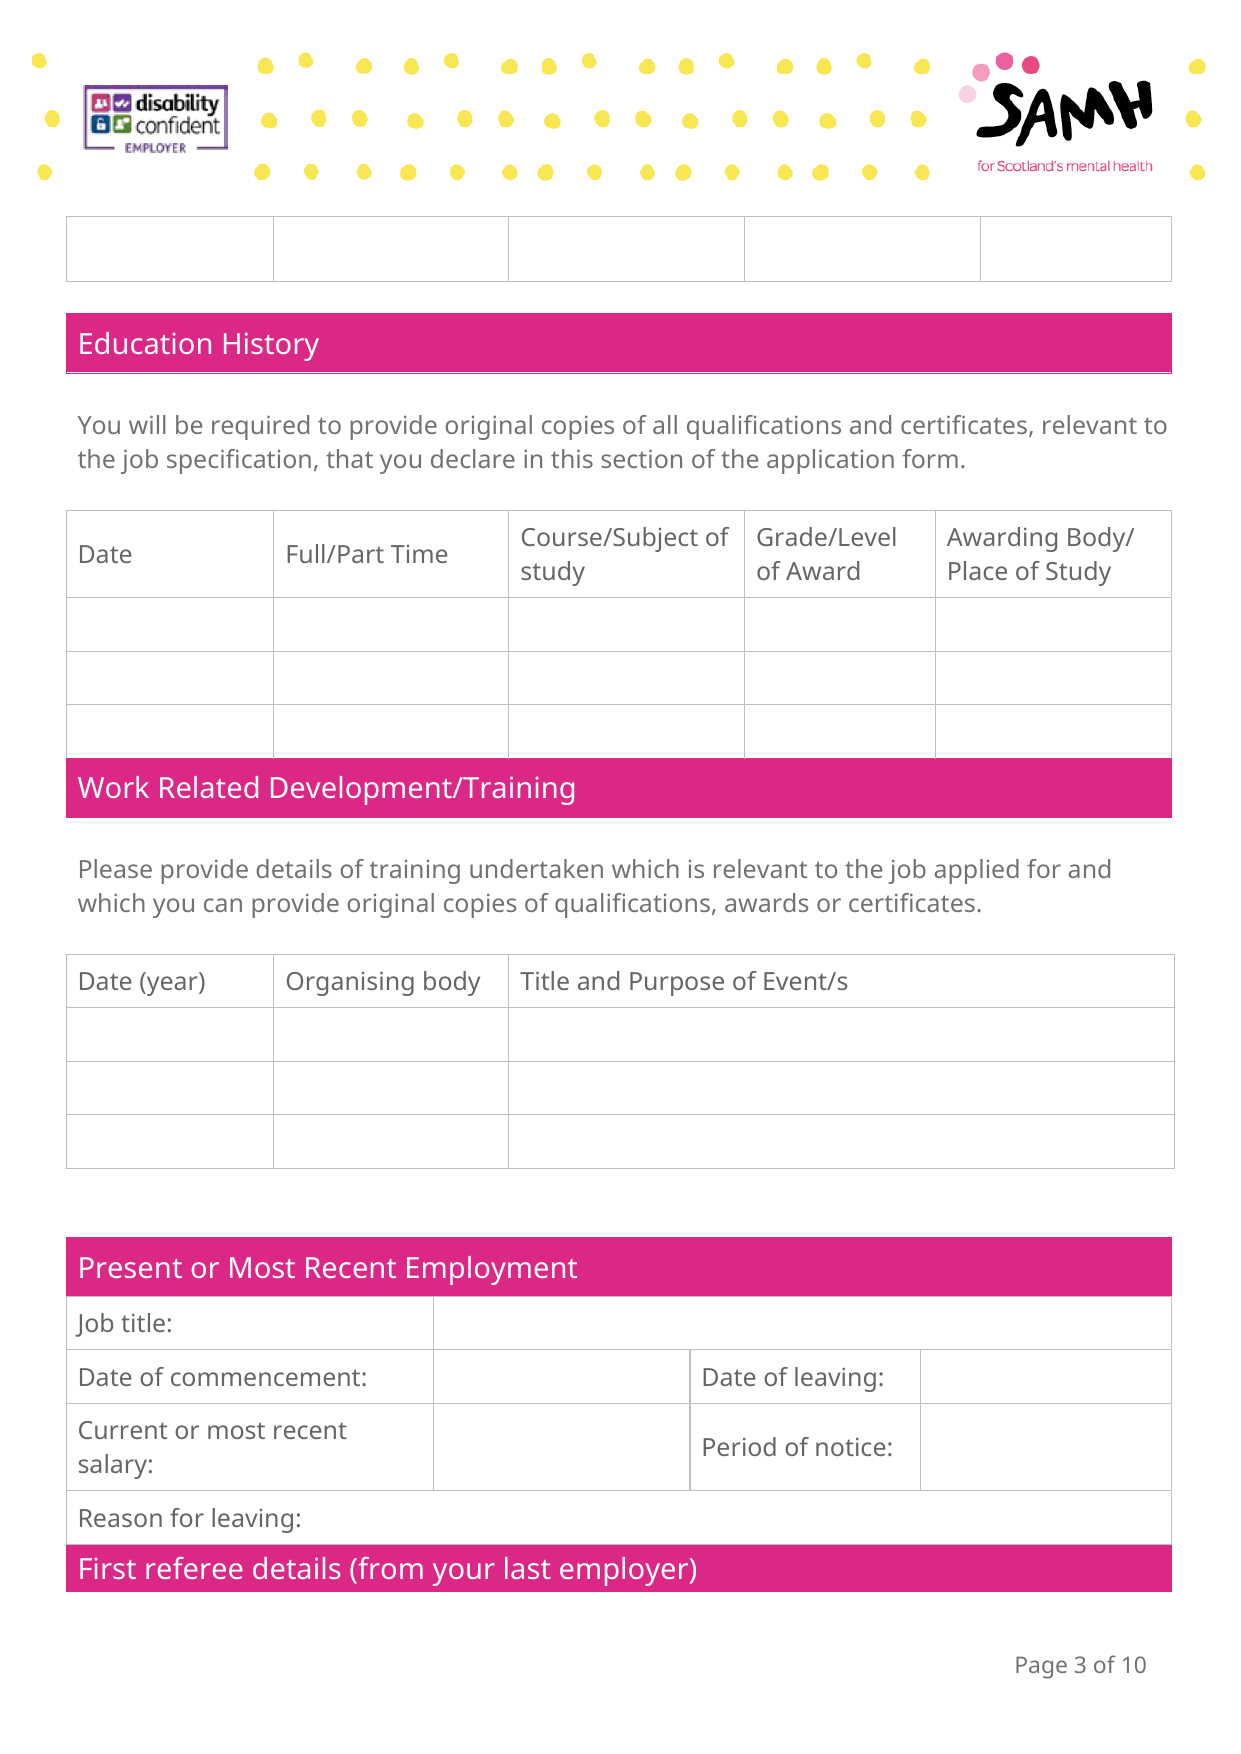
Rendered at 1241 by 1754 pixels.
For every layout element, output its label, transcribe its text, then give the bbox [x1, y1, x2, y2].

table_cell [921, 1404, 1171, 1490]
table_cell [921, 1350, 1171, 1403]
table_cell Date of commencement: [67, 1350, 433, 1403]
table_cell [274, 1115, 508, 1168]
text Please provide details of training undertaken which is relevant to the job applied for and which you can provide original copies of qualifications, awards or certificates. [77, 852, 1184, 920]
table_cell [936, 598, 1171, 651]
table_cell [67, 1062, 273, 1114]
table_header Title and Purpose of Event/s [509, 955, 1174, 1007]
table_cell Date of leaving: [691, 1350, 920, 1403]
table_header Present or Most Recent Employment [67, 1238, 1171, 1296]
table_cell [509, 217, 744, 281]
table_cell [509, 1062, 1174, 1114]
table_cell [67, 217, 273, 281]
table_cell [745, 598, 935, 651]
table_cell [434, 1404, 689, 1490]
table_cell [434, 1350, 689, 1403]
table_header Organising body [274, 955, 508, 1007]
table_header Date (year) [67, 955, 273, 1007]
table_cell [274, 598, 508, 651]
table_cell Current or most recent salary: [67, 1404, 433, 1490]
table_cell [745, 652, 935, 704]
table_cell [745, 217, 980, 281]
table_cell [509, 1115, 1174, 1168]
table_cell [274, 1062, 508, 1114]
table_cell [936, 652, 1171, 704]
table_cell [274, 652, 508, 704]
table_cell [274, 1008, 508, 1061]
table_header First referee details (from your last employer) [67, 1546, 1171, 1591]
table_header Full/Part Time [274, 511, 508, 597]
table_cell [67, 652, 273, 704]
table_cell [936, 705, 1171, 757]
table_cell [434, 1297, 1171, 1349]
table_cell [274, 705, 508, 757]
table_cell Reason for leaving: [67, 1491, 1171, 1544]
table_cell Period of notice: [691, 1404, 920, 1490]
table_cell [67, 1115, 273, 1168]
picture [31, 30, 1214, 190]
table_cell [67, 598, 273, 651]
table_cell Job title: [67, 1297, 433, 1349]
table_header Course/Subject of study [509, 511, 744, 597]
table_cell [745, 705, 935, 757]
table_header Grade/Level of Award [745, 511, 935, 597]
table_cell [509, 1008, 1174, 1061]
table_header Date [67, 511, 273, 597]
table_header Education History [67, 314, 1171, 372]
table_cell [981, 217, 1171, 281]
table_cell [509, 705, 744, 757]
table_header Awarding Body/ Place of Study [936, 511, 1171, 597]
table_cell [509, 652, 744, 704]
text You will be required to provide original copies of all qualifications and certificates, relevant to the job specification, that you declare in this section of the application form. [77, 407, 1184, 476]
table_cell [67, 1008, 273, 1061]
table_cell [67, 705, 273, 757]
table_cell [509, 598, 744, 651]
table_cell [274, 217, 508, 281]
table_cell Work Related Development/Training [67, 759, 1171, 817]
